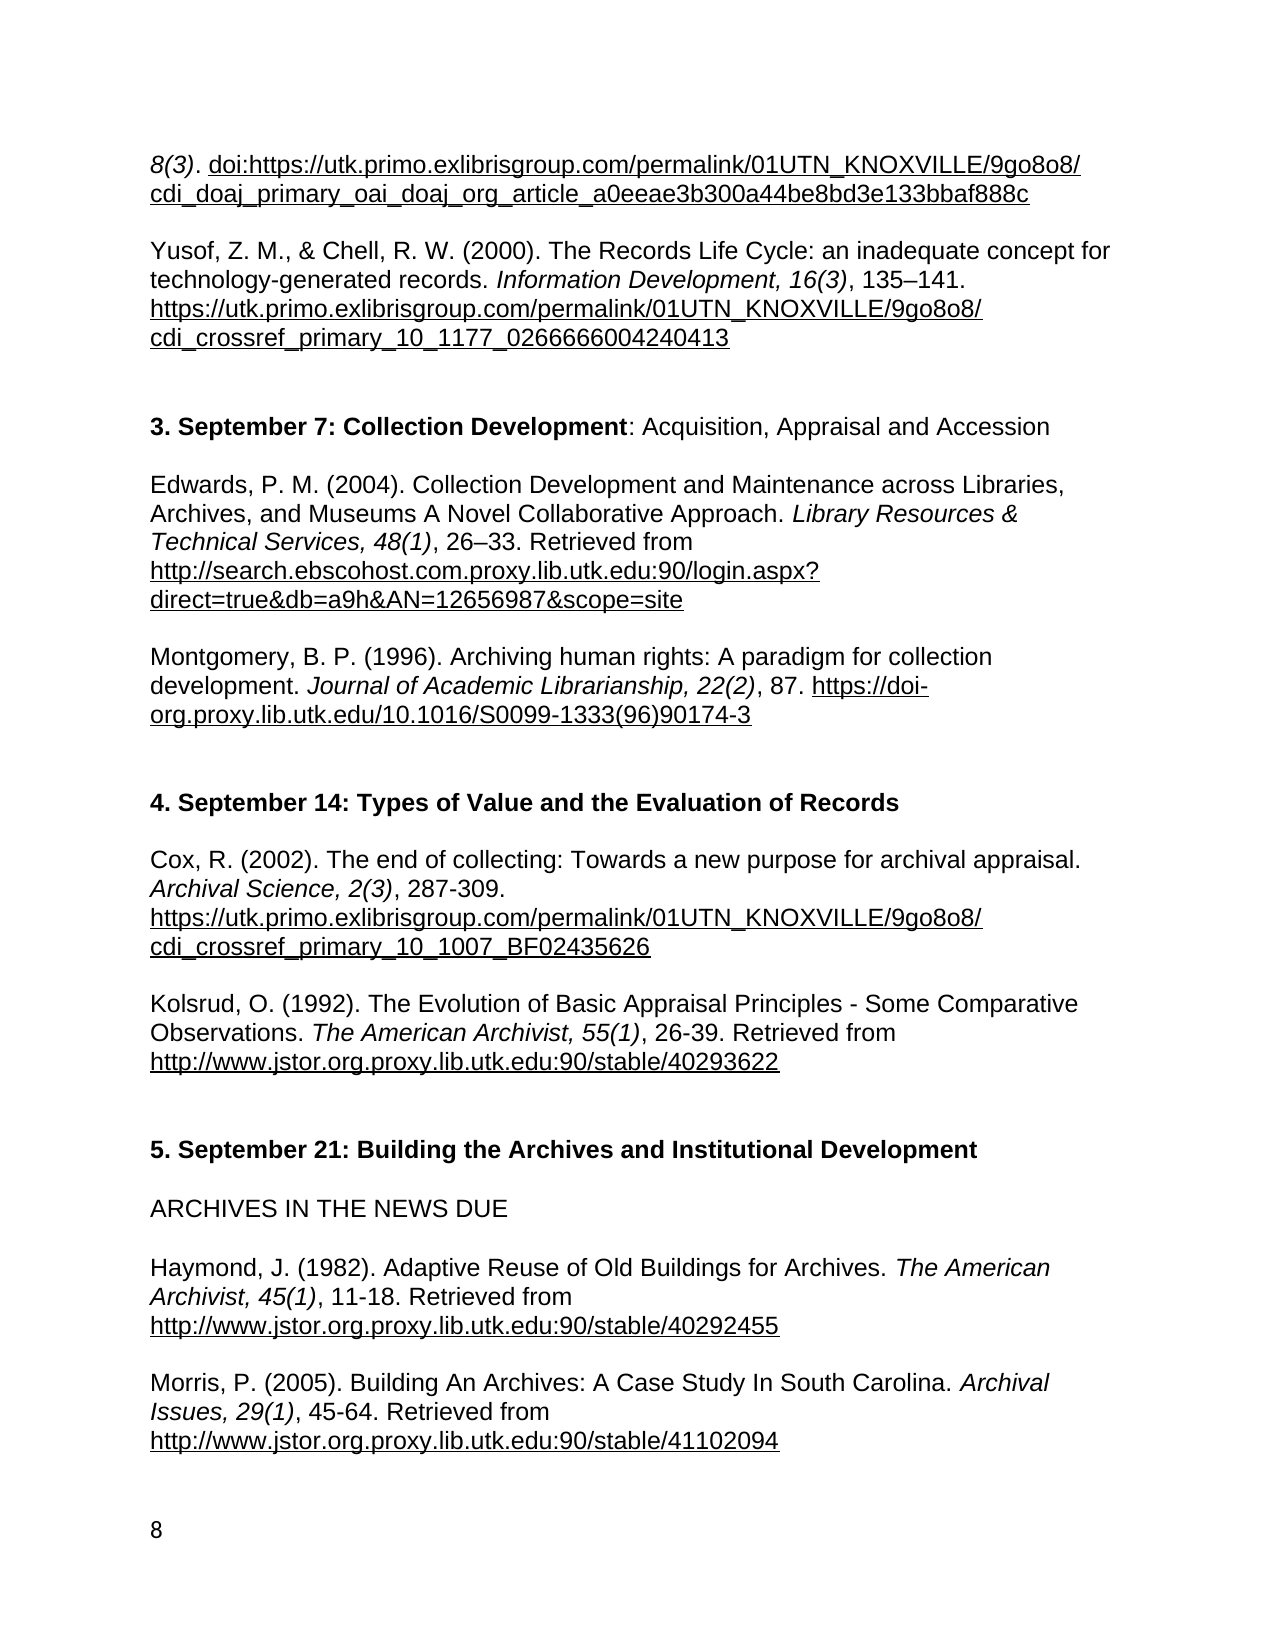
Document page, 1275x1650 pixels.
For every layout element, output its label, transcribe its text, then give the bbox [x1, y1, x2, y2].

text Cox, R. (2002). The end of collecting: Towards a new purpose for archival appraisal. Archival Science, 2(3), 287-309. https://utk.primo.exlibrisgroup.com/permalink/01UTN_KNOXVILLE/9go8o8/cdi_crossref_primary_10_1007_BF02435626 [150, 845, 1125, 960]
text 5. September 21: Building the Archives and Institutional Development [150, 1134, 1125, 1163]
text Haymond, J. (1982). Adaptive Reuse of Old Buildings for Archives. The American Archivist, 45(1), 11-18. Retrieved from http://www.jstor.org.proxy.lib.utk.edu:90/stable/40292455 [150, 1253, 1125, 1339]
text Morris, P. (2005). Building An Archives: A Case Study In South Carolina. Archival Issues, 29(1), 45-64. Retrieved from http://www.jstor.org.proxy.lib.utk.edu:90/stable/41102094 [550, 1368, 1125, 1454]
text 4. September 14: Types of Value and the Evaluation of Records [150, 788, 1125, 817]
text Montgomery, B. P. (1996). Archiving human rights: A paradigm for collection development. Journal of Academic Librarianship, 22(2), 87. https://doi-org.proxy.lib.utk.edu/10.1016/S0099-1333(96)90174-3 [150, 642, 1125, 728]
text Edwards, P. M. (2004). Collection Development and Maintenance across Libraries, Archives, and Museums A Novel Collaborative Approach. Library Resources & Technical Services, 48(1), 26–33. Retrieved from http://search.ebscohost.com.proxy.lib.utk.edu:90/login.aspx?direct=true&db=a9h&AN=12656987&scope=site [150, 470, 1125, 613]
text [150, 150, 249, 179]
text Kolsrud, O. (1992). The Evolution of Basic Appraisal Principles - Some Comparative Observations. The American Archivist, 55(1), 26-39. Retrieved from http://www.jstor.org.proxy.lib.utk.edu:90/stable/40293622 [150, 989, 1125, 1075]
text 3. September 7: Collection Development: Acquisition, Appraisal and Accession [150, 412, 1125, 441]
text ARCHIVES IN THE NEWS DUE [150, 1194, 1125, 1223]
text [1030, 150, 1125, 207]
text Yusof, Z. M., & Chell, R. W. (2000). The Records Life Cycle: an inadequate concept for technology-generated records. Information Development, 16(3), 135–141. https://utk.primo.exlibrisgroup.com/permalink/01UTN_KNOXVILLE/9go8o8/cdi_crossref_primary_10_1177_0266666004240413 [150, 236, 1125, 351]
